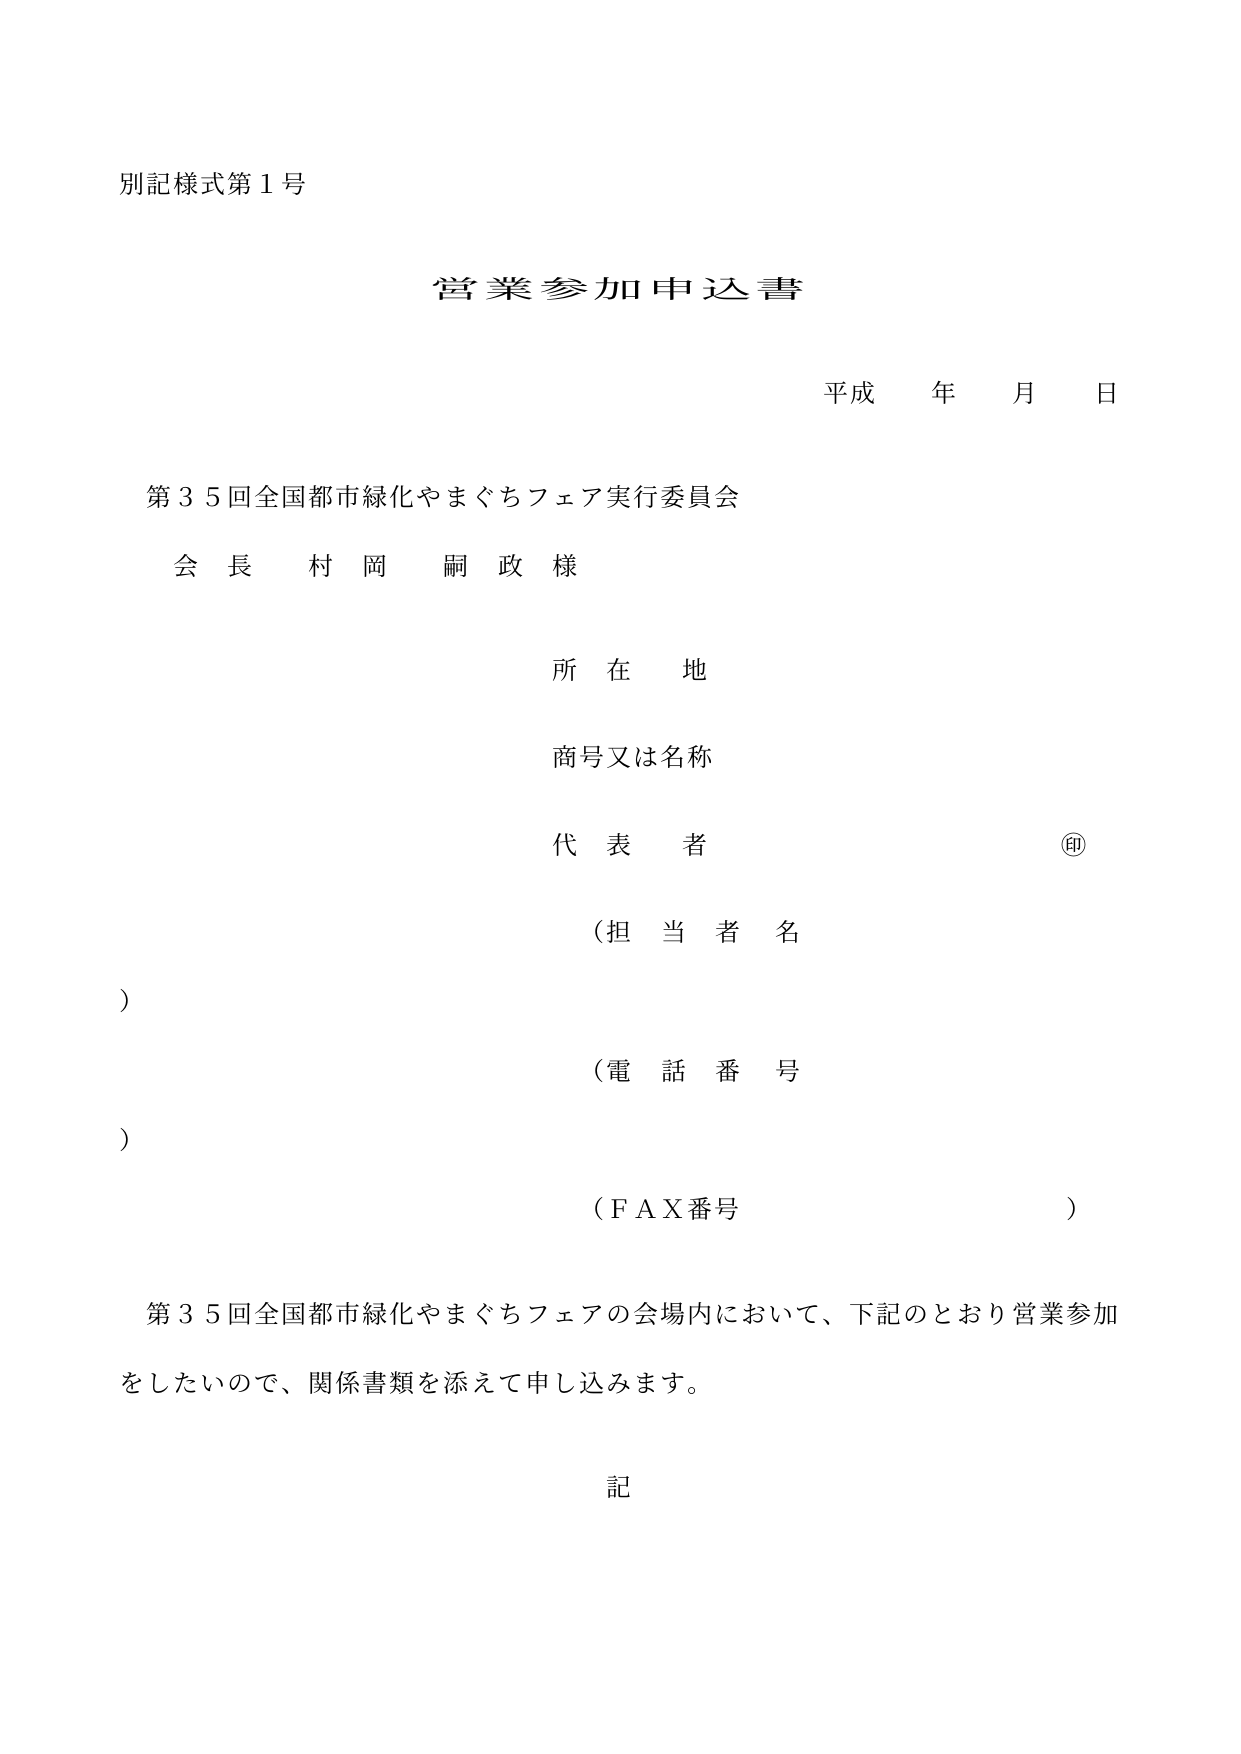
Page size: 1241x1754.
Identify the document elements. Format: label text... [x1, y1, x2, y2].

text 所在地 [119, 634, 1121, 703]
text （担当者名 ） [119, 896, 1121, 1035]
text 平成 年 月 日 [119, 357, 1121, 426]
text 会 長 村 岡 嗣 政 様 [119, 530, 1121, 599]
text 別記様式第１号 [119, 148, 1121, 218]
text 営業参加申込書 [119, 253, 1121, 322]
text 商号又は名称 [119, 721, 1121, 791]
text 第３５回全国都市緑化やまぐちフェア実行委員会 [119, 461, 1121, 530]
subtitle 記 [119, 1451, 1121, 1520]
text 代表者 ㊞ [119, 809, 1121, 878]
text （ＦＡＸ番号 ） [119, 1173, 1121, 1243]
text 第３５回全国都市緑化やまぐちフェアの会場内において、下記のとおり営業参加をしたいので、関係書類を添えて申し込みます。 [119, 1278, 1121, 1416]
text （電話番号 ） [119, 1035, 1121, 1173]
